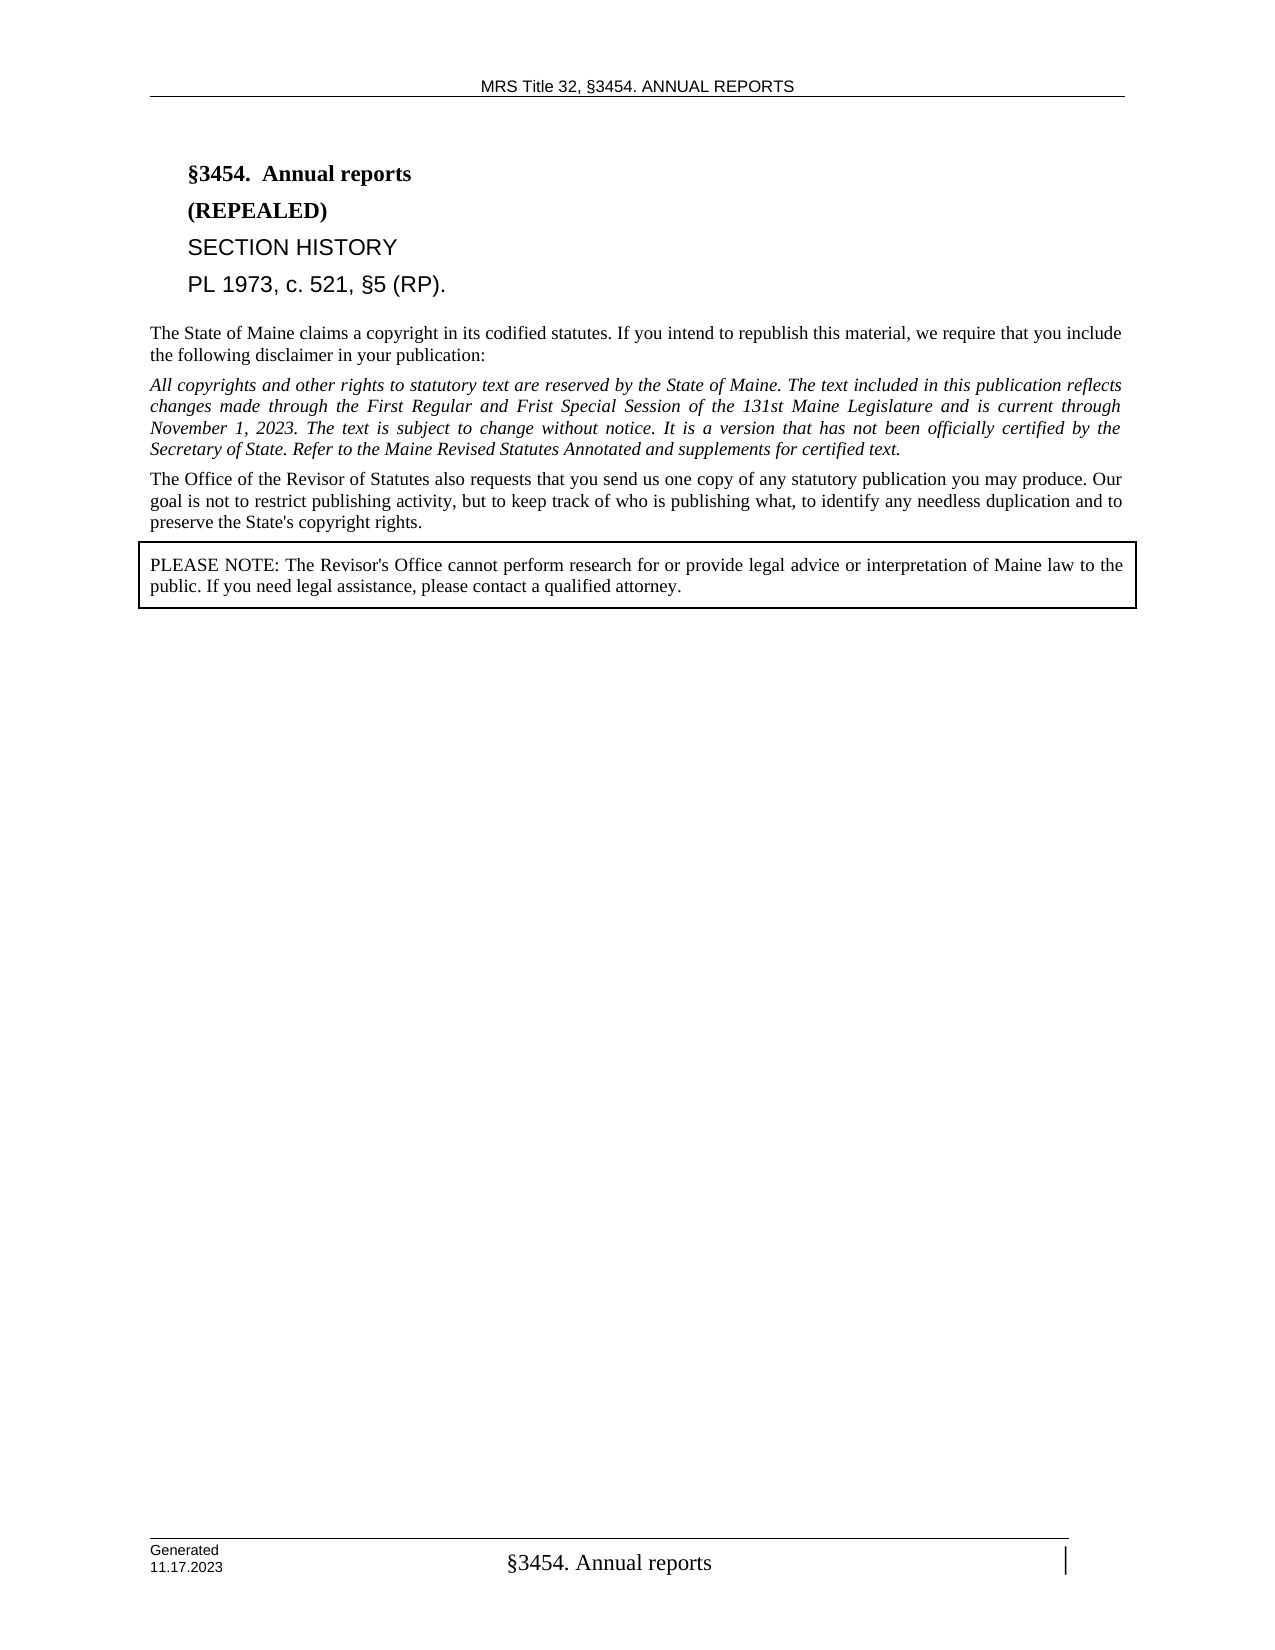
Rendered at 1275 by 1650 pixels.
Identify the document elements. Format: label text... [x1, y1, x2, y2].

text The Office of the Revisor of Statutes also requests that you send us one copy of any statutory publication you may produce. Our goal is not to restrict publishing activity, but to keep track of who is publishing what, to identify any needless duplication and to preserve the State's copyright rights. [150, 468, 1125, 533]
text (REPEALED) [187, 197, 1125, 223]
text PLEASE NOTE: The Revisor's Office cannot perform research for or provide legal advice or interpretation of Maine law to the public. If you need legal assistance, please contact a qualified attorney. [140, 543, 1135, 607]
text PL 1973, c. 521, §5 (RP). [187, 271, 1125, 297]
text All copyrights and other rights to statutory text are reserved by the State of Maine. The text included in this publication reflects changes made through the First Regular and Frist Special Session of the 131st Maine Legislature and is current through November 1, 2023 . The text is subject to change without notice. It is a version that has not been officially certified by the Secretary of State. Refer to the Maine Revised Statutes Annotated and supplements for certified text. [150, 373, 1125, 460]
text §3454. Annual reports [187, 160, 1125, 187]
text The State of Maine claims a copyright in its codified statutes. If you intend to republish this material, we require that you include the following disclaimer in your publication: [150, 322, 1125, 365]
text SECTION HISTORY [187, 234, 1125, 260]
